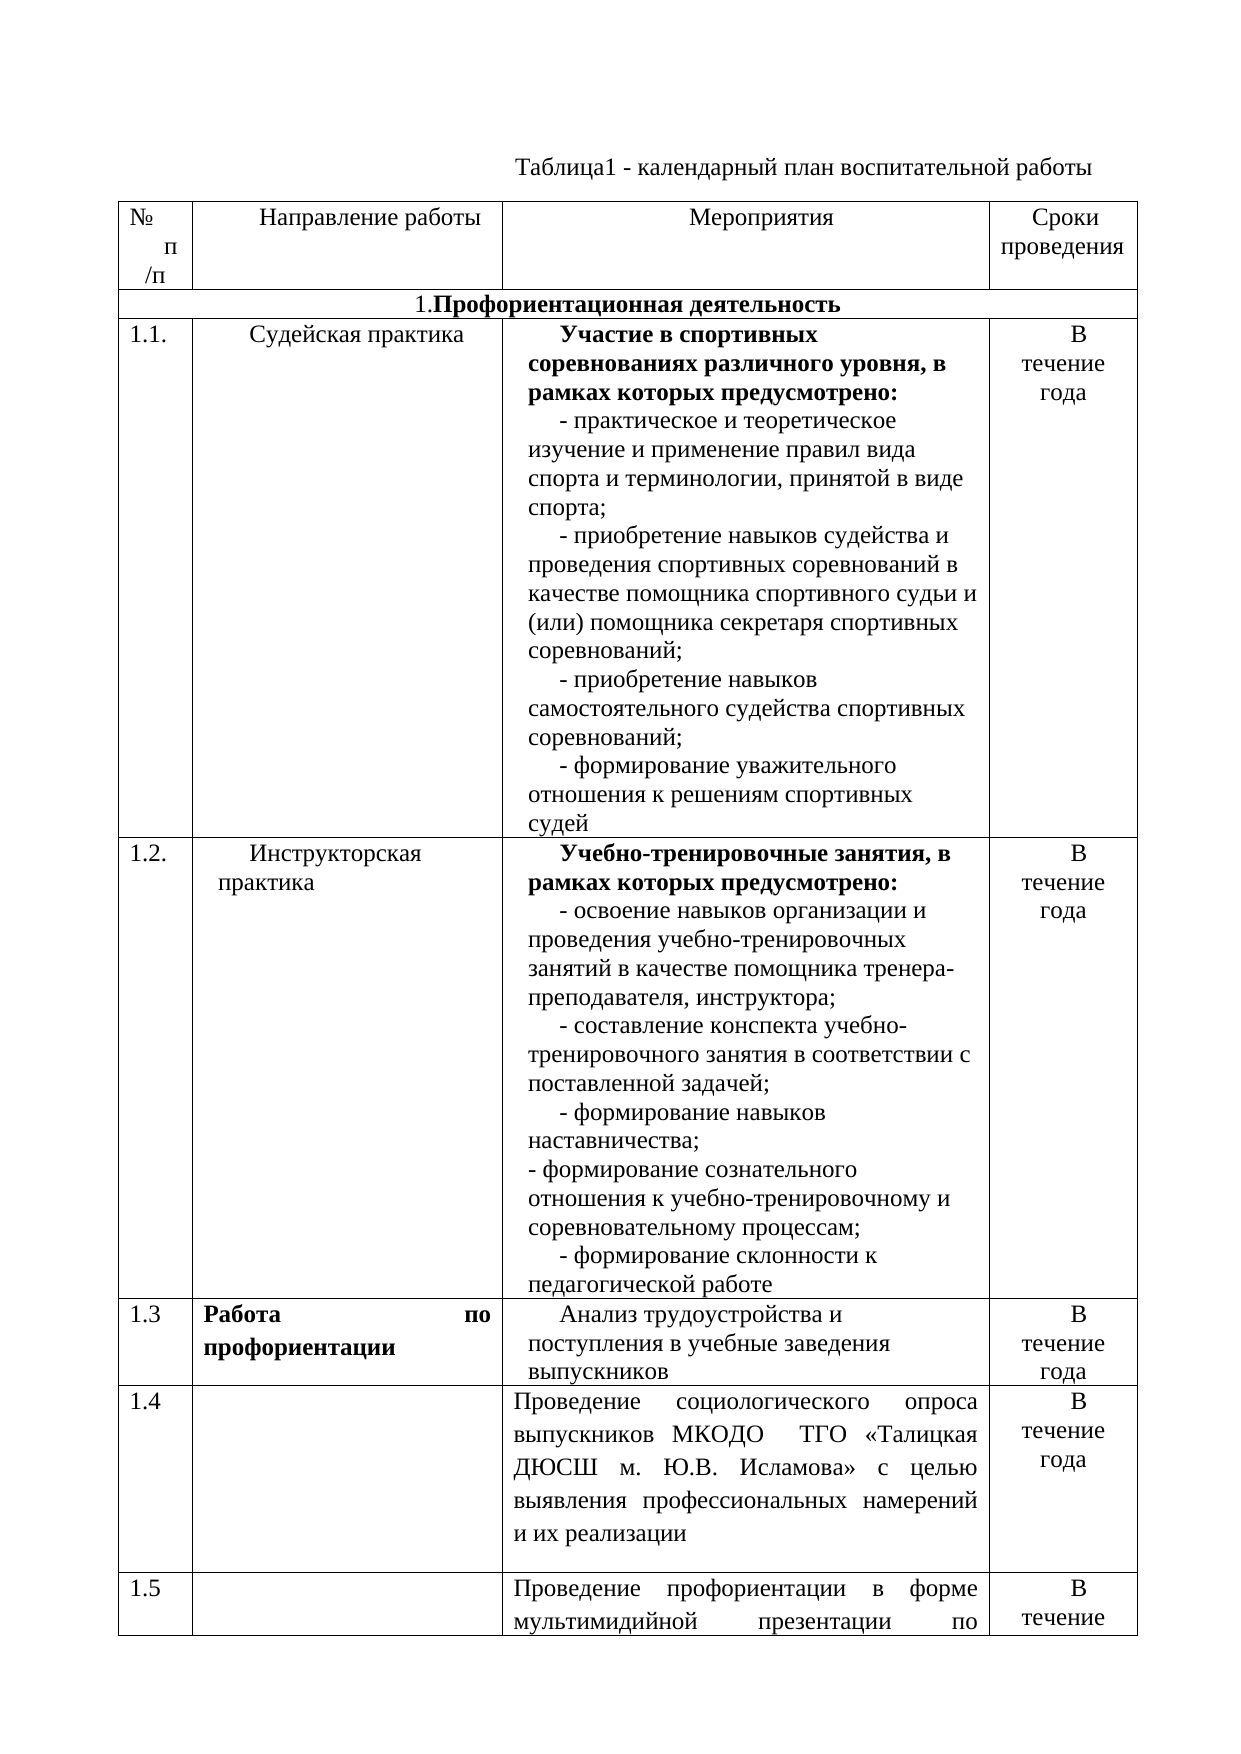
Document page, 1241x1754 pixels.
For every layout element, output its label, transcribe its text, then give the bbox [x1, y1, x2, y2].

table_cell В течение года [990, 838, 1137, 1298]
table_cell [193, 1573, 502, 1635]
table_cell Инструкторская практика [193, 838, 502, 1298]
table_cell Участие в спортивных соревнованиях различного уровня, в рамках которых предусмотрено: - практическое и теоретическое изучение и применение правил вида спорта и терминологии, принятой в виде спорта; - приобретение навыков судейства и проведения спортивных соревнований в качестве помощника спортивного судьи и (или) помощника секретаря спортивных соревнований; - приобретение навыков самостоятельного судейства спортивных соревнований; - формирование уважительного отношения к решениям спортивных судей [503, 319, 989, 837]
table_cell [503, 1573, 989, 1635]
table_cell В течение года [990, 1386, 1137, 1572]
table_cell В течение года [990, 319, 1137, 837]
table_cell Анализ трудоустройства и поступления в учебные заведения выпускников [503, 1299, 989, 1385]
table_cell В течение года [990, 1573, 1137, 1635]
table_cell 1.5 [119, 1573, 192, 1635]
table_header Сроки проведения [990, 202, 1137, 288]
table_cell 1.3 [119, 1299, 192, 1385]
table_cell 1.4 [119, 1386, 192, 1572]
table_header Мероприятия [503, 202, 989, 288]
table_header № п/п [119, 202, 192, 288]
table_cell Работа по профориентации [193, 1299, 502, 1385]
table_cell Учебно-тренировочные занятия, в рамках которых предусмотрено: - освоение навыков организации и проведения учебно-тренировочных занятий в качестве помощника тренера-преподавателя, инструктора; - составление конспекта учебно-тренировочного занятия в соответствии с поставленной задачей; - формирование навыков наставничества; - формирование сознательного отношения к учебно-тренировочному и соревновательному процессам; - формирование склонности к педагогической работе [503, 838, 989, 1298]
table_cell В течение года [990, 1299, 1137, 1385]
table_cell [193, 1386, 502, 1572]
table_cell 1.Профориентационная деятельность [119, 290, 1137, 318]
table_cell Проведение социологического опроса выпускников МКОДО ТГО «Талицкая ДЮСШ м. Ю.В. Исламова» с целью выявления профессиональных намерений и их реализации [503, 1386, 989, 1572]
table_cell 1.2. [119, 838, 192, 1298]
table_header Направление работы [193, 202, 502, 288]
table_cell Судейская практика [193, 319, 502, 837]
table_cell 1.1. [119, 319, 192, 837]
text Таблица1 - календарный план воспитательной работы [177, 152, 1152, 180]
